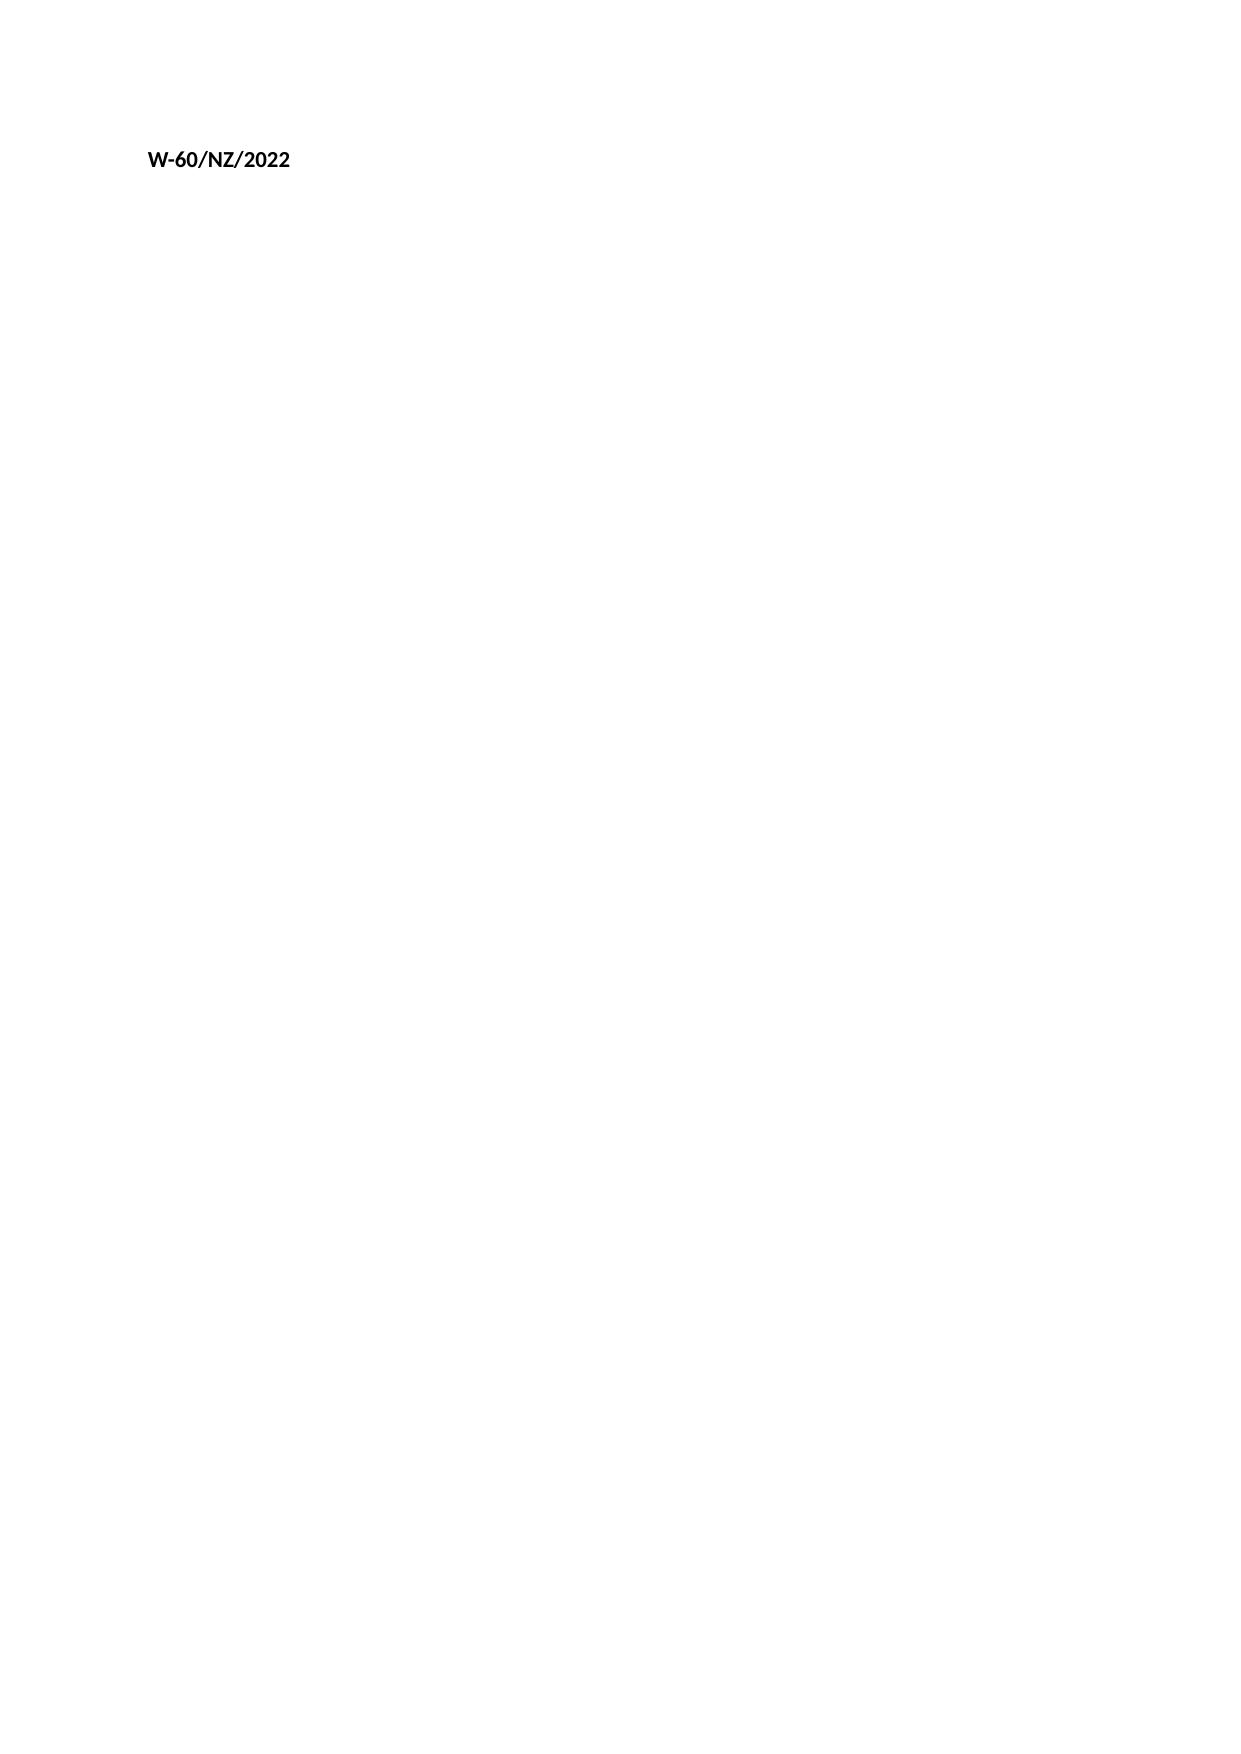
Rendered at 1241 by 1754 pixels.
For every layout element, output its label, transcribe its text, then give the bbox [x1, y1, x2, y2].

text W-60/NZ/2022 [148, 145, 1122, 173]
